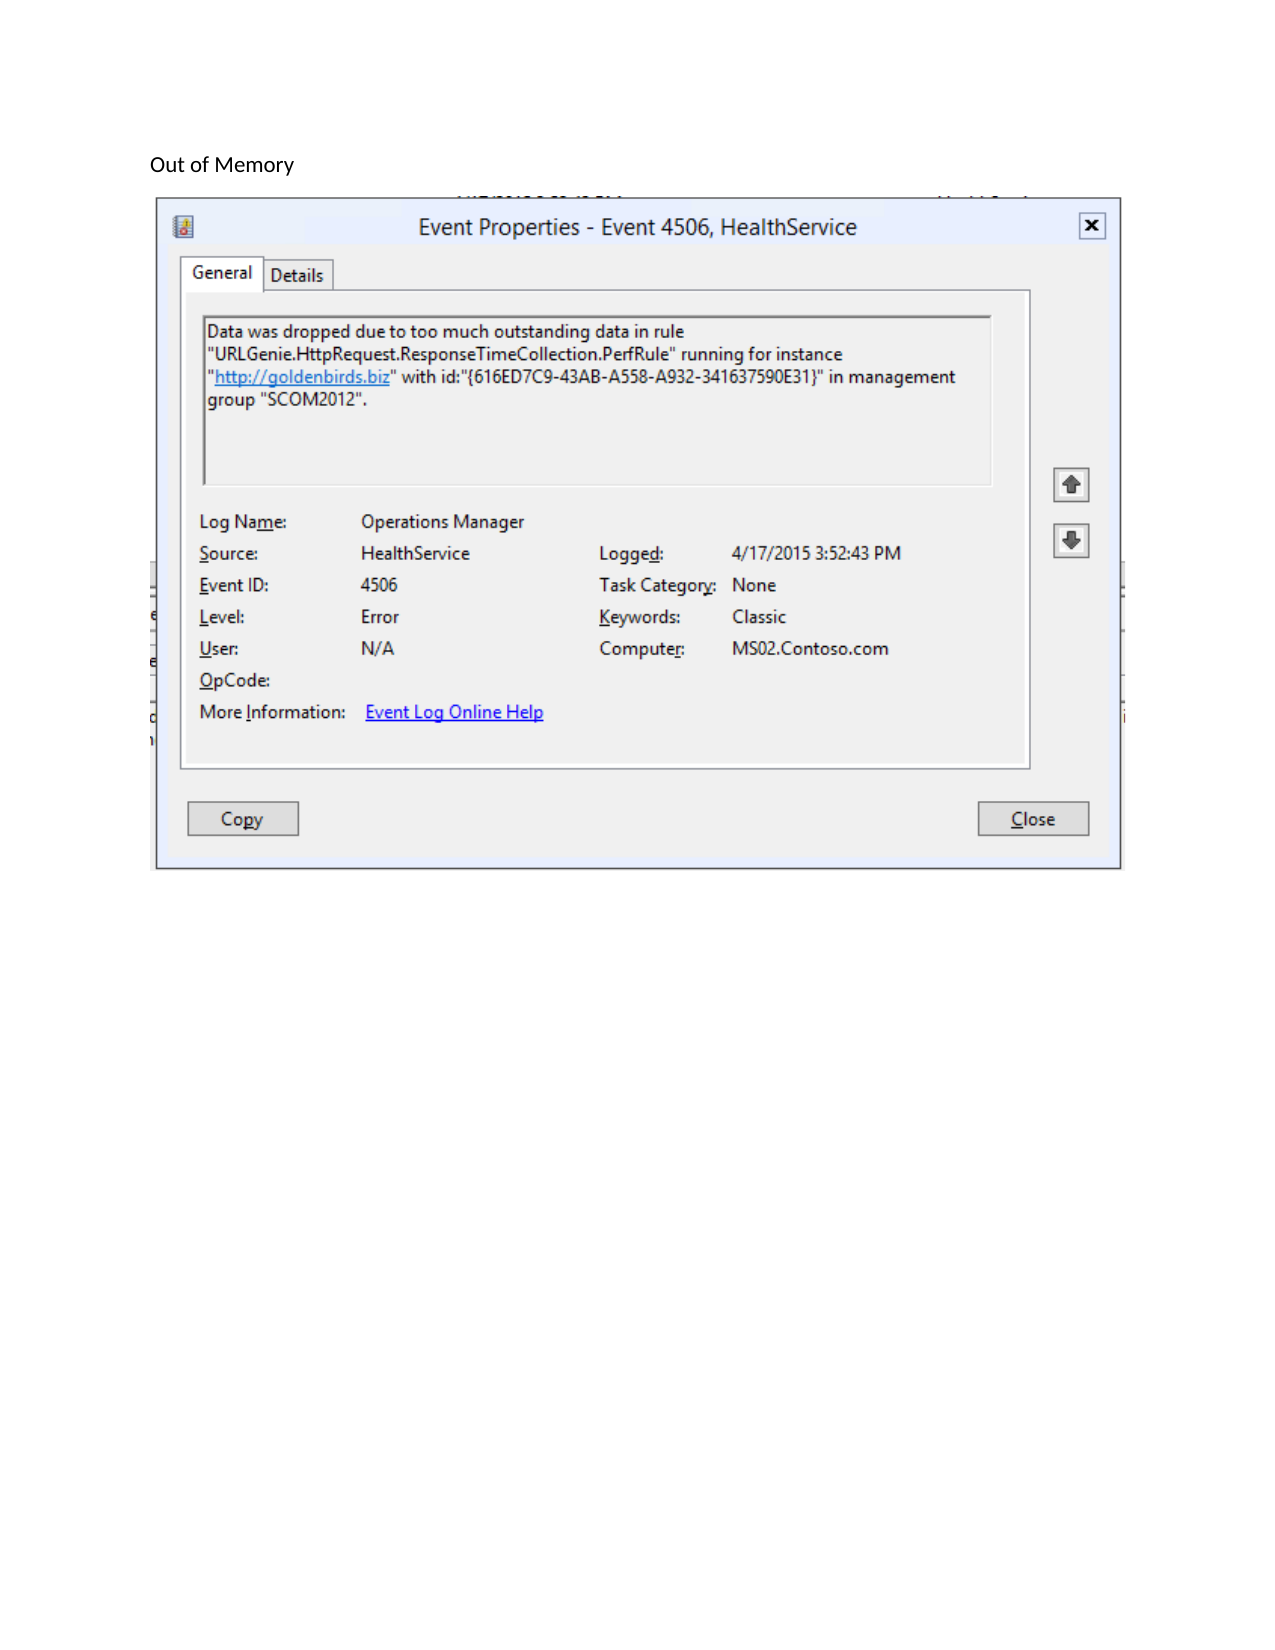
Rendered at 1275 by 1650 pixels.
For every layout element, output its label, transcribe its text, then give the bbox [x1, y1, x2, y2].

picture [150, 196, 1125, 871]
text Out of Memory [150, 150, 1125, 178]
